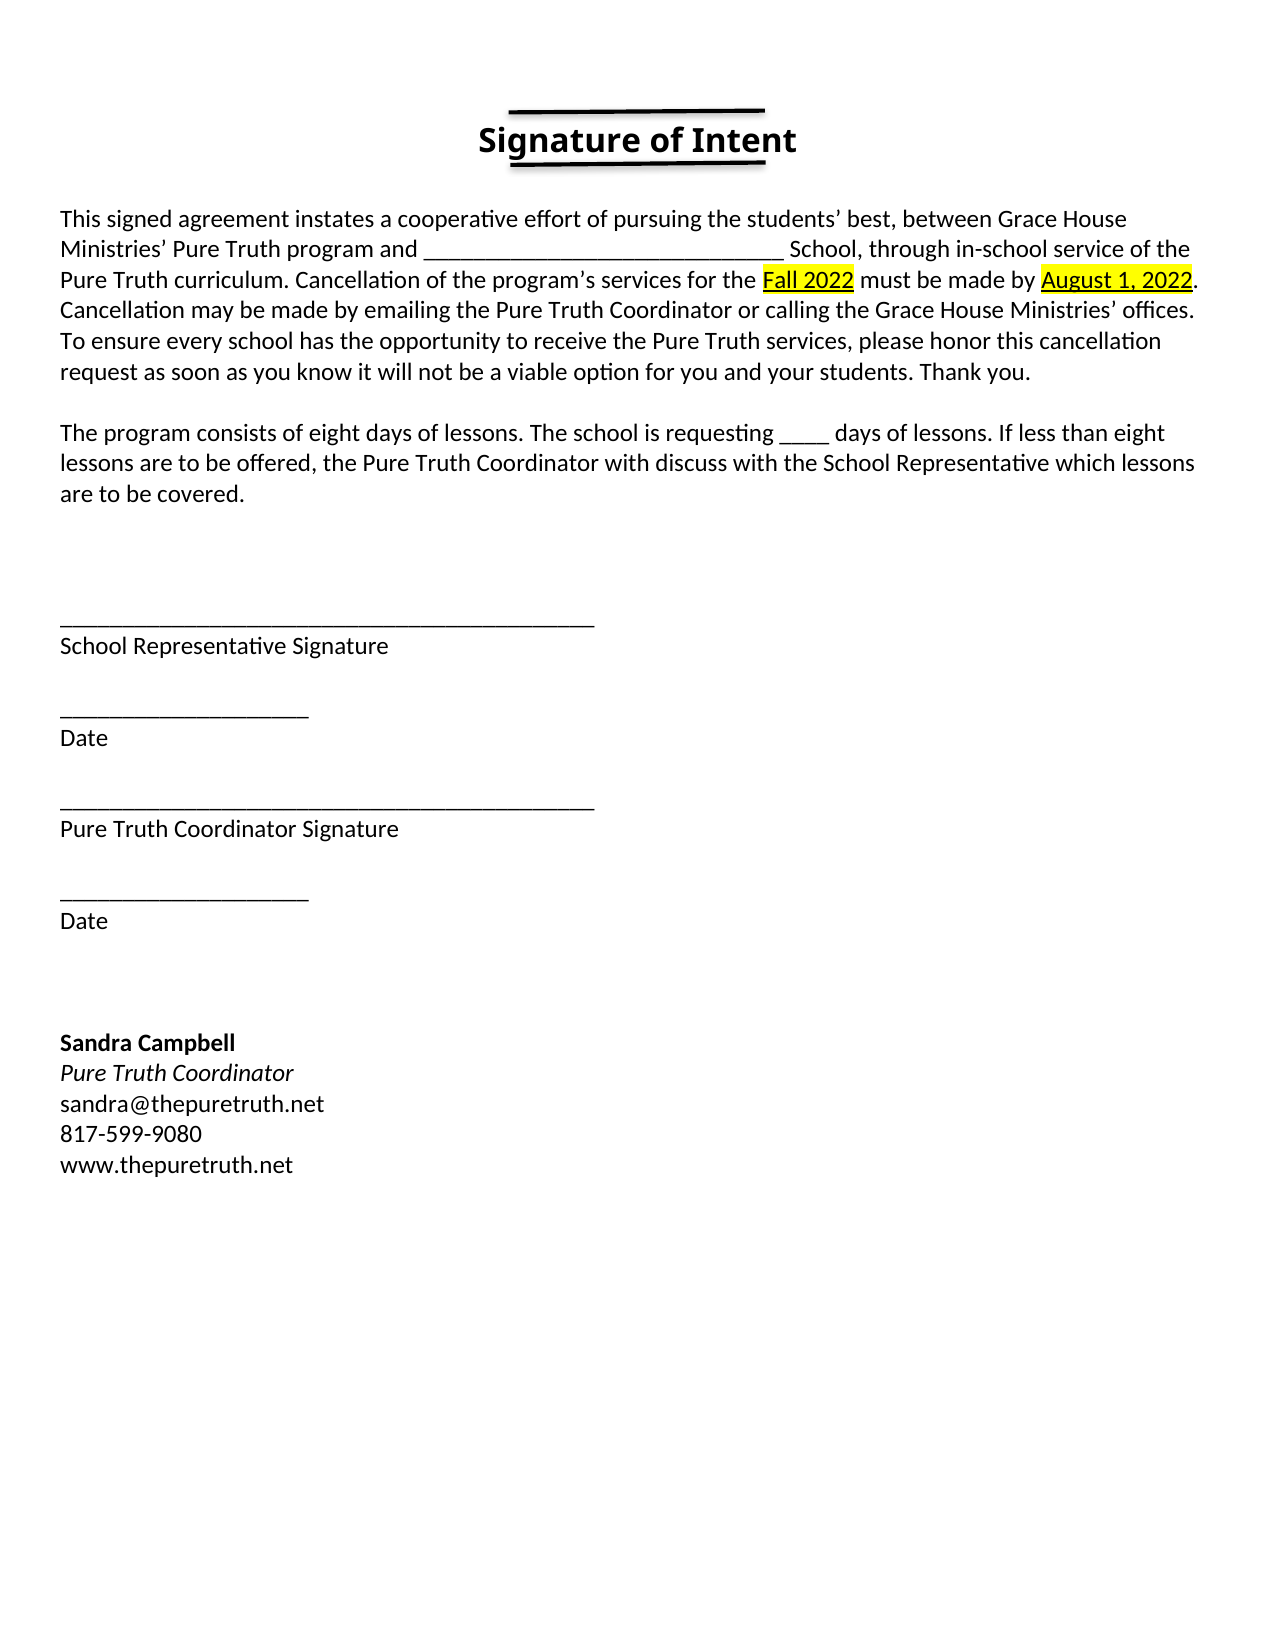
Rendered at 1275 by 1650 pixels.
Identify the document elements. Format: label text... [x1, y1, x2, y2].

text www.thepuretruth.net [60, 1149, 1215, 1180]
text Date [60, 722, 1215, 752]
text Date [60, 905, 1215, 936]
text Pure Truth Coordinator [60, 1058, 1215, 1088]
text ___________________________________________ [60, 600, 1215, 630]
text The program consists of eight days of lessons. The school is requesting ____ days of lessons. If less than eight lessons are to be offered, the Pure Truth Coordinator with discuss with the School Representative which lessons are to be covered. [60, 417, 1215, 508]
text ____________________ [60, 691, 1215, 722]
text ____________________ [60, 874, 1215, 905]
text sandra@thepuretruth.net [60, 1088, 1215, 1119]
text This signed agreement instates a cooperative effort of pursuing the students’ best, between Grace House Ministries’ Pure Truth program and _____________________________ School, through in-school service of the Pure Truth curriculum. Cancellation of the program’s services for the Fall 2022 must be made by August 1, 2022. Cancellation may be made by emailing the Pure Truth Coordinator or calling the Grace House Ministries’ offices. To ensure every school has the opportunity to receive the Pure Truth services, please honor this cancellation request as soon as you know it will not be a viable option for you and your students. Thank you. [60, 203, 1215, 386]
text Sandra Campbell [60, 1027, 1215, 1058]
text Pure Truth Coordinator Signature [60, 813, 1215, 844]
text Signature of Intent [60, 117, 1215, 162]
text 817-599-9080 [60, 1119, 1215, 1149]
text ___________________________________________ [60, 783, 1215, 813]
text School Representative Signature [60, 630, 1215, 661]
